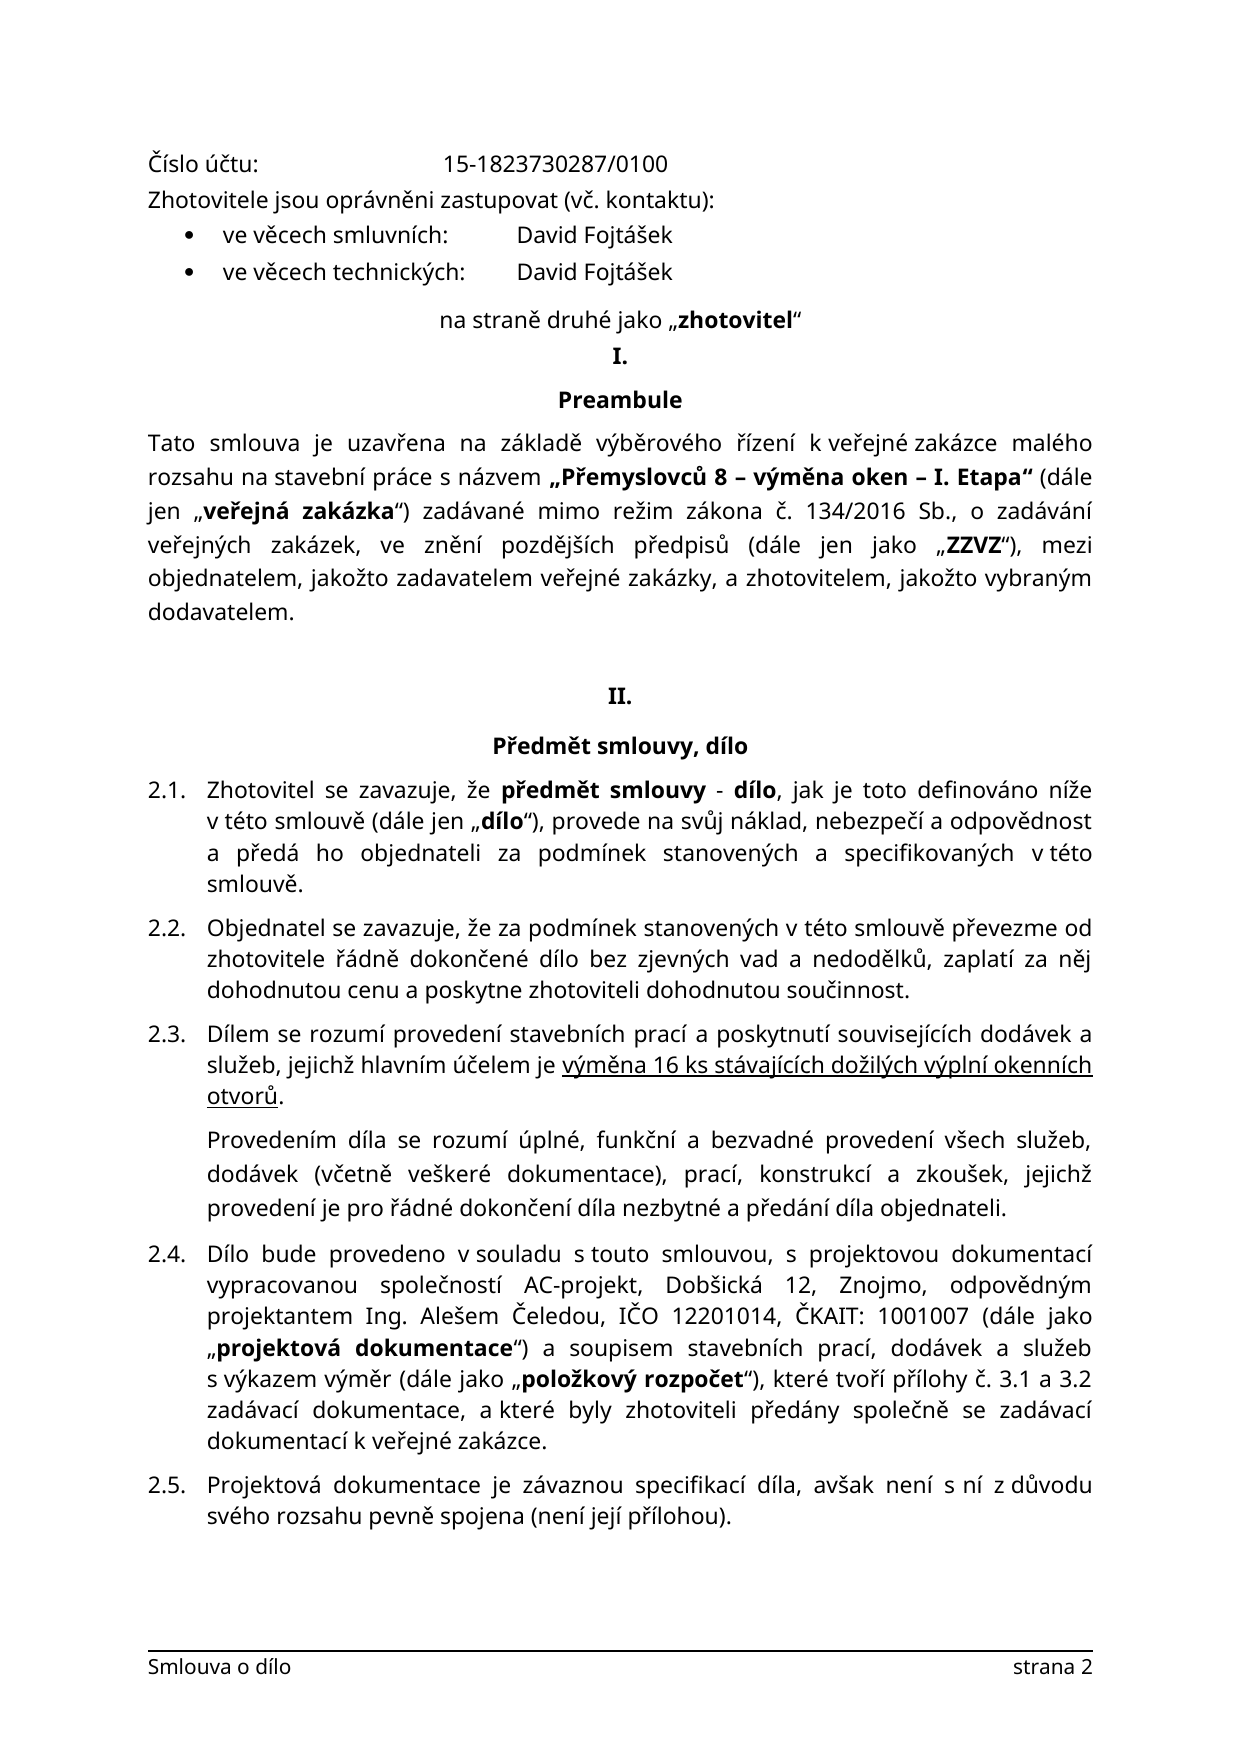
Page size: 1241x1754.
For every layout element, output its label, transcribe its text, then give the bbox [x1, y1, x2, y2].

text Provedením díla se rozumí úplné, funkční a bezvadné provedení všech služeb, dodávek (včetně veškeré dokumentace), prací, konstrukcí a zkoušek, jejichž provedení je pro řádné dokončení díla nezbytné a předání díla objednateli. [207, 1124, 1093, 1223]
list Dílo bude provedeno v souladu s touto smlouvou, s projektovou dokumentací vypracovanou společností AC-projekt, Dobšická 12, Znojmo, odpovědným projektantem Ing. Alešem Čeledou, IČO 12201014, ČKAIT: 1001007 (dále jako „projektová dokumentace“) a soupisem stavebních prací, dodávek a služeb s výkazem výměr (dále jako „položkový rozpočet“), které tvoří přílohy č. 3.1 a 3.2 zadávací dokumentace, a které byly zhotoviteli předány společně se zadávací dokumentací k veřejné zakázce. [148, 1238, 1093, 1456]
list Zhotovitel se zavazuje, že předmět smlouvy - dílo, jak je toto definováno níže v této smlouvě (dále jen „dílo“), provede na svůj náklad, nebezpečí a odpovědnost a předá ho objednateli za podmínek stanovených a specifikovaných v této smlouvě. [148, 774, 1093, 899]
list ve věcech technických: David Fojtášek [185, 255, 1093, 287]
text Tato smlouva je uzavřena na základě výběrového řízení k veřejné zakázce malého rozsahu na stavební práce s názvem „Přemyslovců 8 – výměna oken – I. Etapa“ (dále jen „veřejná zakázka“) zadávané mimo režim zákona č. 134/2016 Sb., o zadávání veřejných zakázek, ve znění pozdějších předpisů (dále jen jako „ZZVZ“), mezi objednatelem, jakožto zadavatelem veřejné zakázky, a zhotovitelem, jakožto vybraným dodavatelem. [148, 427, 1093, 627]
list ve věcech smluvních: David Fojtášek [185, 219, 1093, 251]
list Dílem se rozumí provedení stavebních prací a poskytnutí souvisejících dodávek a služeb, jejichž hlavním účelem je výměna 16 ks stávajících dožilých výplní okenních otvorů. [148, 1018, 1093, 1111]
text Číslo účtu: 15-1823730287/0100 [148, 148, 1093, 179]
text Preambule [148, 383, 1093, 415]
list Projektová dokumentace je závaznou specifikací díla, avšak není s ní z důvodu svého rozsahu pevně spojena (není její přílohou). [148, 1469, 1093, 1531]
text II. [148, 680, 1093, 711]
text na straně druhé jako „zhotovitel“ [148, 304, 1093, 335]
list Objednatel se zavazuje, že za podmínek stanovených v této smlouvě převezme od zhotovitele řádně dokončené dílo bez zjevných vad a nedodělků, zaplatí za něj dohodnutou cenu a poskytne zhotoviteli dohodnutou součinnost. [148, 911, 1093, 1005]
text Předmět smlouvy, dílo [148, 730, 1093, 761]
text I. [148, 340, 1093, 371]
text Zhotovitele jsou oprávněni zastupovat (vč. kontaktu): [148, 183, 1093, 215]
